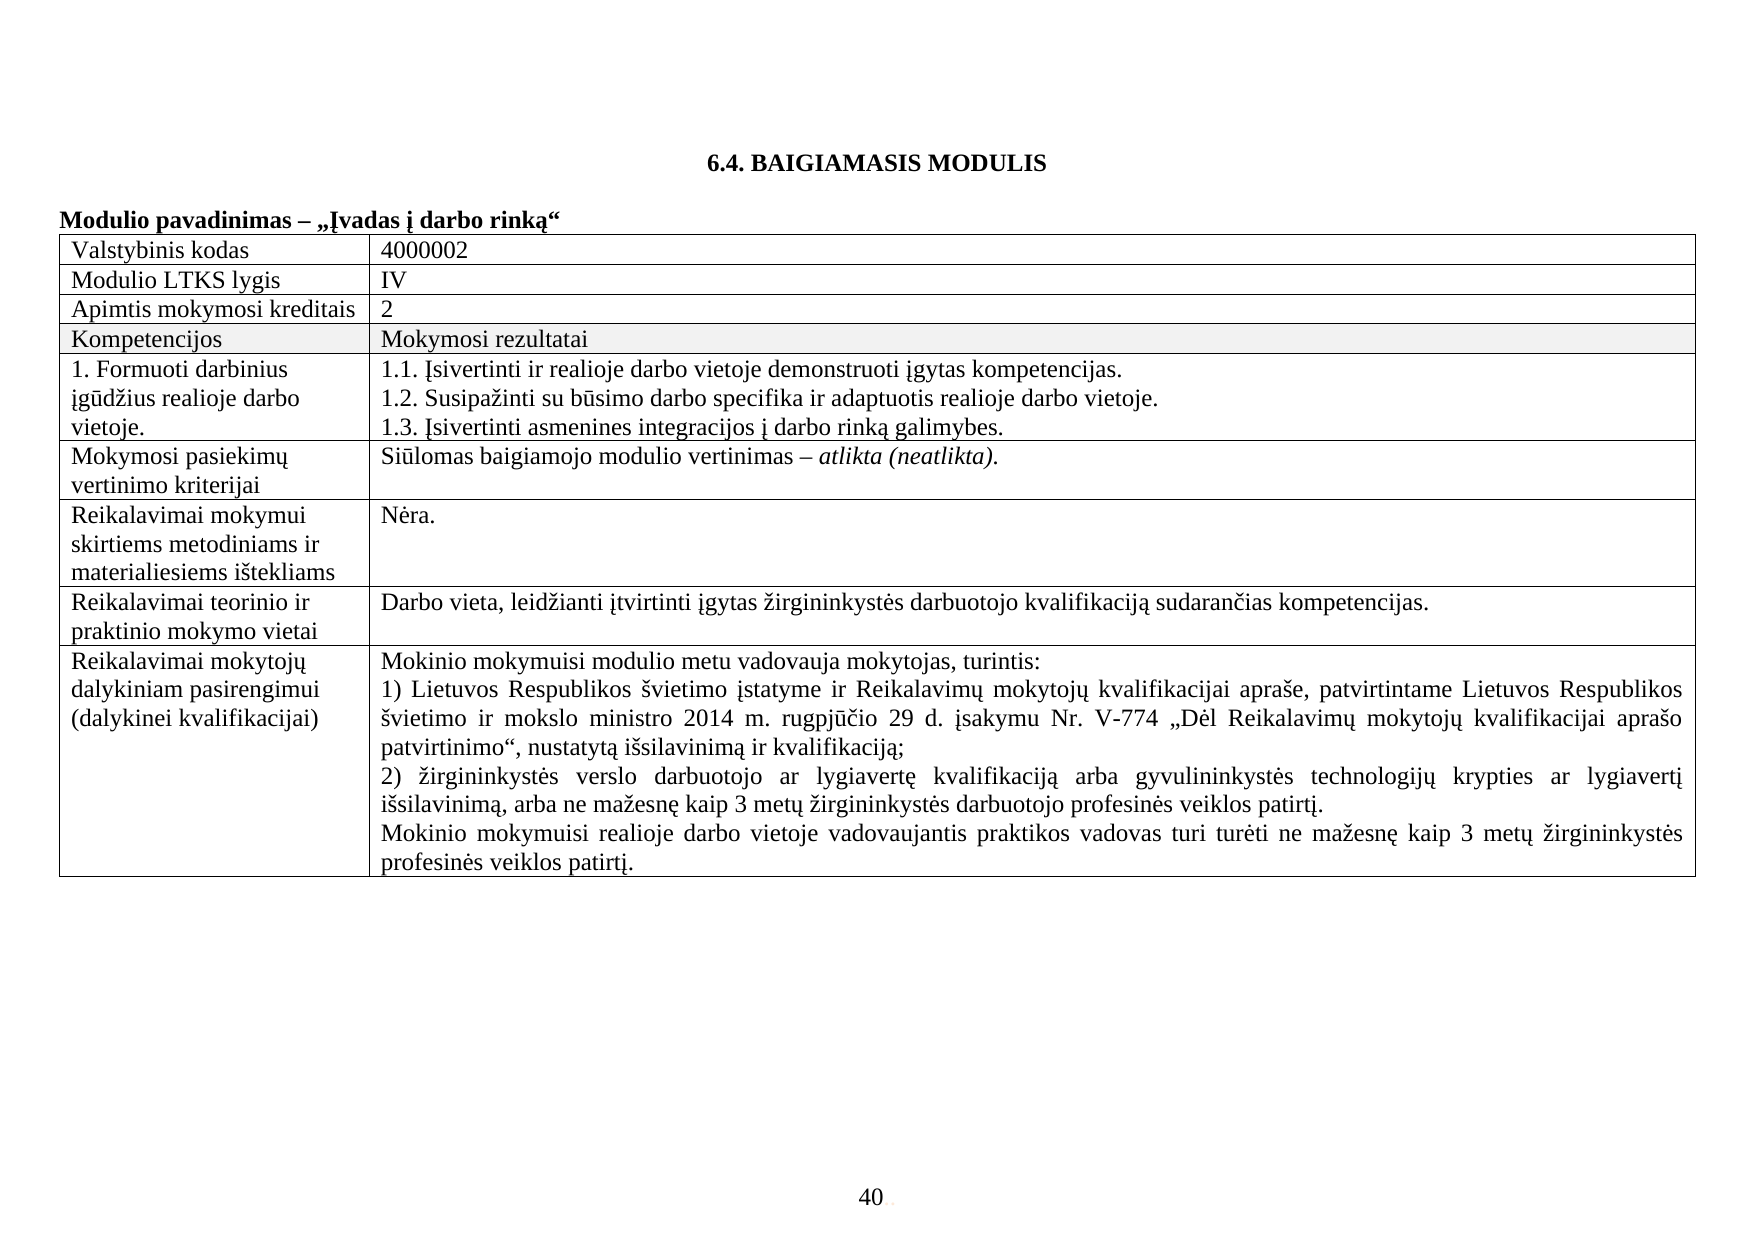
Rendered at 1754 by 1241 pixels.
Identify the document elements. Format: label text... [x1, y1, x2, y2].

table_cell Mokymosi rezultatai [370, 324, 1695, 353]
table_header 4000002 [370, 235, 1695, 264]
table_cell Modulio LTKS lygis [60, 265, 369, 293]
table_cell Mokinio mokymuisi modulio metu vadovauja mokytojas, turintis: 1) Lietuvos Respublikos švietimo įstatyme ir Reikalavimų mokytojų kvalifikacijai apraše, patvirtintame Lietuvos Respublikos švietimo ir mokslo ministro 2014 m. rugpjūčio 29 d. įsakymu Nr. V-774 „Dėl Reikalavimų mokytojų kvalifikacijai aprašo patvirtinimo“, nustatytą išsilavinimą ir kvalifikaciją; 2) žirgininkystės verslo darbuotojo ar lygiavertę kvalifikaciją arba gyvulininkystės technologijų krypties ar lygiavertį išsilavinimą, arba ne mažesnę kaip 3 metų žirgininkystės darbuotojo profesinės veiklos patirtį. Mokinio mokymuisi realioje darbo vietoje vadovaujantis praktikos vadovas turi turėti ne mažesnę kaip 3 metų žirgininkystės profesinės veiklos patirtį. [370, 646, 1695, 876]
table_cell 1. Formuoti darbinius įgūdžius realioje darbo vietoje. [60, 354, 369, 440]
table_cell Darbo vieta, leidžianti įtvirtinti įgytas žirgininkystės darbuotojo kvalifikaciją sudarančias kompetencijas. [370, 587, 1695, 645]
table_cell Reikalavimai teorinio ir praktinio mokymo vietai [60, 587, 369, 645]
text Modulio pavadinimas – „Įvadas į darbo rinką“ [59, 205, 1695, 234]
table_cell Reikalavimai mokymui skirtiems metodiniams ir materialiesiems ištekliams [60, 500, 369, 586]
table_cell 2 [370, 295, 1695, 323]
table_cell 1.1. Įsivertinti ir realioje darbo vietoje demonstruoti įgytas kompetencijas. 1.2. Susipažinti su būsimo darbo specifika ir adaptuotis realioje darbo vietoje. 1.3. Įsivertinti asmenines integracijos į darbo rinką galimybes. [370, 354, 1695, 440]
table_cell IV [370, 265, 1695, 293]
table_cell Mokymosi pasiekimų vertinimo kriterijai [60, 441, 369, 499]
table_cell Nėra. [370, 500, 1695, 586]
table_cell Siūlomas baigiamojo modulio vertinimas – atlikta (neatlikta). [370, 441, 1695, 499]
table_cell Reikalavimai mokytojų dalykiniam pasirengimui (dalykinei kvalifikacijai) [60, 646, 369, 876]
table_cell Kompetencijos [60, 324, 369, 353]
table_header Valstybinis kodas [60, 235, 369, 264]
text 6.4. BAIGIAMASIS MODULIS [59, 148, 1695, 176]
table_cell Apimtis mokymosi kreditais [60, 295, 369, 323]
